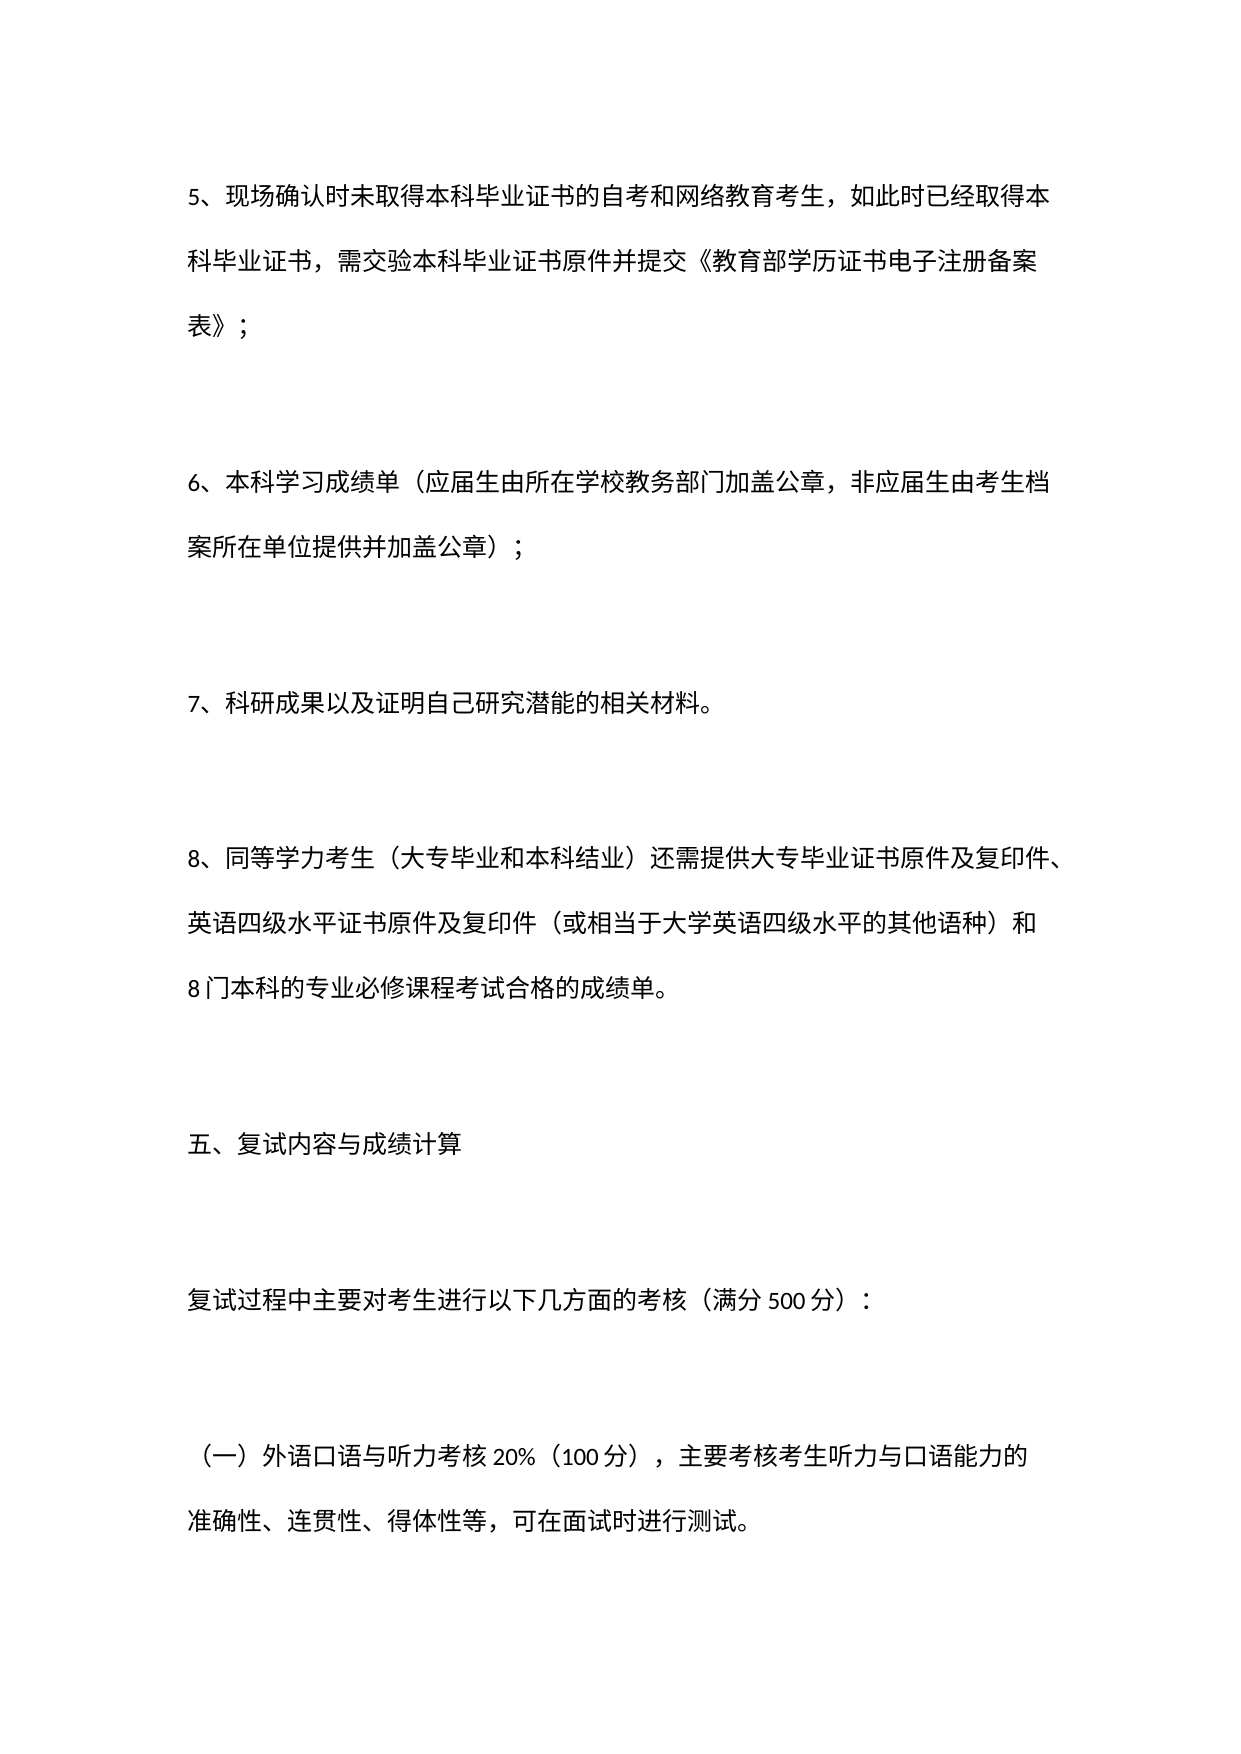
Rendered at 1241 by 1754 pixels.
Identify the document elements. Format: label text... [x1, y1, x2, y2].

text 7、科研成果以及证明自己研究潜能的相关材料。 [187, 669, 1053, 734]
text 5、现场确认时未取得本科毕业证书的自考和网络教育考生，如此时已经取得本科毕业证书，需交验本科毕业证书原件并提交《教育部学历证书电子注册备案表》； [187, 162, 1053, 357]
text 复试过程中主要对考生进行以下几方面的考核（满分500分）： [187, 1266, 1053, 1331]
text 6、本科学习成绩单（应届生由所在学校教务部门加盖公章，非应届生由考生档案所在单位提供并加盖公章）； [187, 448, 1053, 578]
text 五、复试内容与成绩计算 [187, 1110, 1053, 1175]
text （一）外语口语与听力考核20%（100分），主要考核考生听力与口语能力的准确性、连贯性、得体性等，可在面试时进行测试。 [187, 1422, 1053, 1552]
text 8、同等学力考生（大专毕业和本科结业）还需提供大专毕业证书原件及复印件、英语四级水平证书原件及复印件（或相当于大学英语四级水平的其他语种）和8门本科的专业必修课程考试合格的成绩单。 [187, 824, 1053, 1019]
